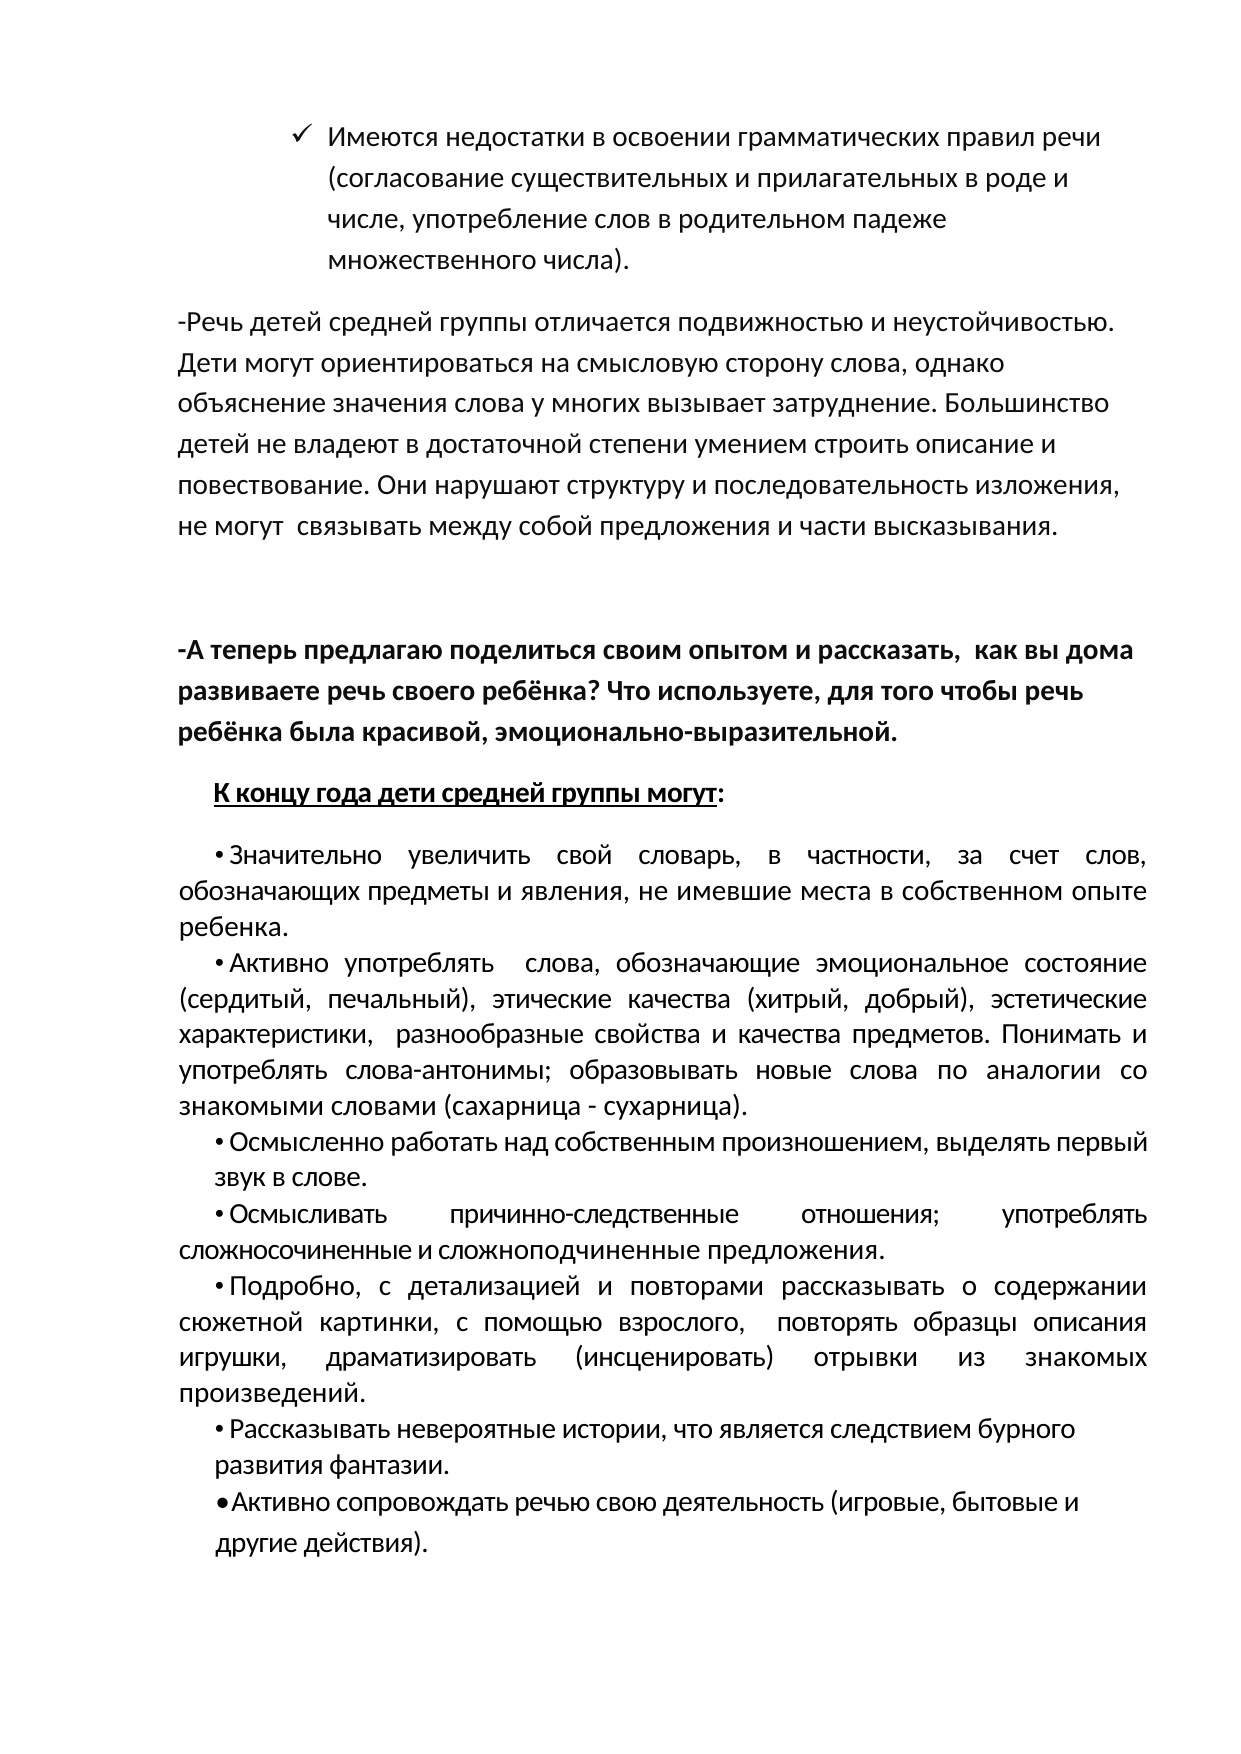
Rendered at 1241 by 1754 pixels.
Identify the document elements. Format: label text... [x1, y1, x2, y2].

list Рассказывать невероятные истории, что является следствием бурного развития фантазии. [214, 1411, 1152, 1482]
text -Речь детей средней группы отличается подвижностью и неустойчивостью. Дети могут ориентироваться на смысловую сторону слова, однако объяснение значения слова у многих вызывает затруднение. Большинство детей не владеют в достаточной степени умением строить описание и повествование. Они нарушают структуру и последовательность изложения, не могут связывать между собой предложения и части высказывания. [177, 303, 1152, 543]
text К концу года дети средней группы могут: [213, 774, 1152, 810]
list Осмысливать причинно-следственные отношения; употреблять сложносочиненные и сложноподчиненные предложения. [179, 1195, 1148, 1266]
text • Активно сопровождать речью свою деятельность (игровые, бытовые и другие действия). [215, 1483, 1152, 1592]
list Имеются недостатки в освоении грамматических правил речи (согласование существительных и прилагательных в роде и числе, употребление слов в родительном падеже множественного числа). [290, 118, 1152, 277]
list Подробно, с детализацией и повторами рассказывать о содержании сюжетной картинки, с помощью взрослого, повторять образцы описания игрушки, драматизировать (инсценировать) отрывки из знакомых произведений. [179, 1267, 1148, 1409]
list Значительно увеличить свой словарь, в частности, за счет слов, обозначающих предметы и явления, не имевшие места в собственном опыте ребенка. [179, 836, 1148, 943]
text -А теперь предлагаю поделиться своим опытом и рассказать, как вы дома развиваете речь своего ребёнка? Что используете, для того чтобы речь ребёнка была красивой, эмоционально-выразительной. [177, 631, 1152, 748]
list Активно употреблять слова, обозначающие эмоциональное состояние (сердитый, печальный), этические качества (хитрый, добрый), эстетические характеристики, разнообразные свойства и качества предметов. Понимать и употреблять слова-антонимы; образовывать новые слова по аналогии со знакомыми словами (сахарница - сухарница). [179, 944, 1148, 1122]
list Осмысленно работать над собственным произношением, выделять первый звук в слове. [214, 1123, 1152, 1194]
